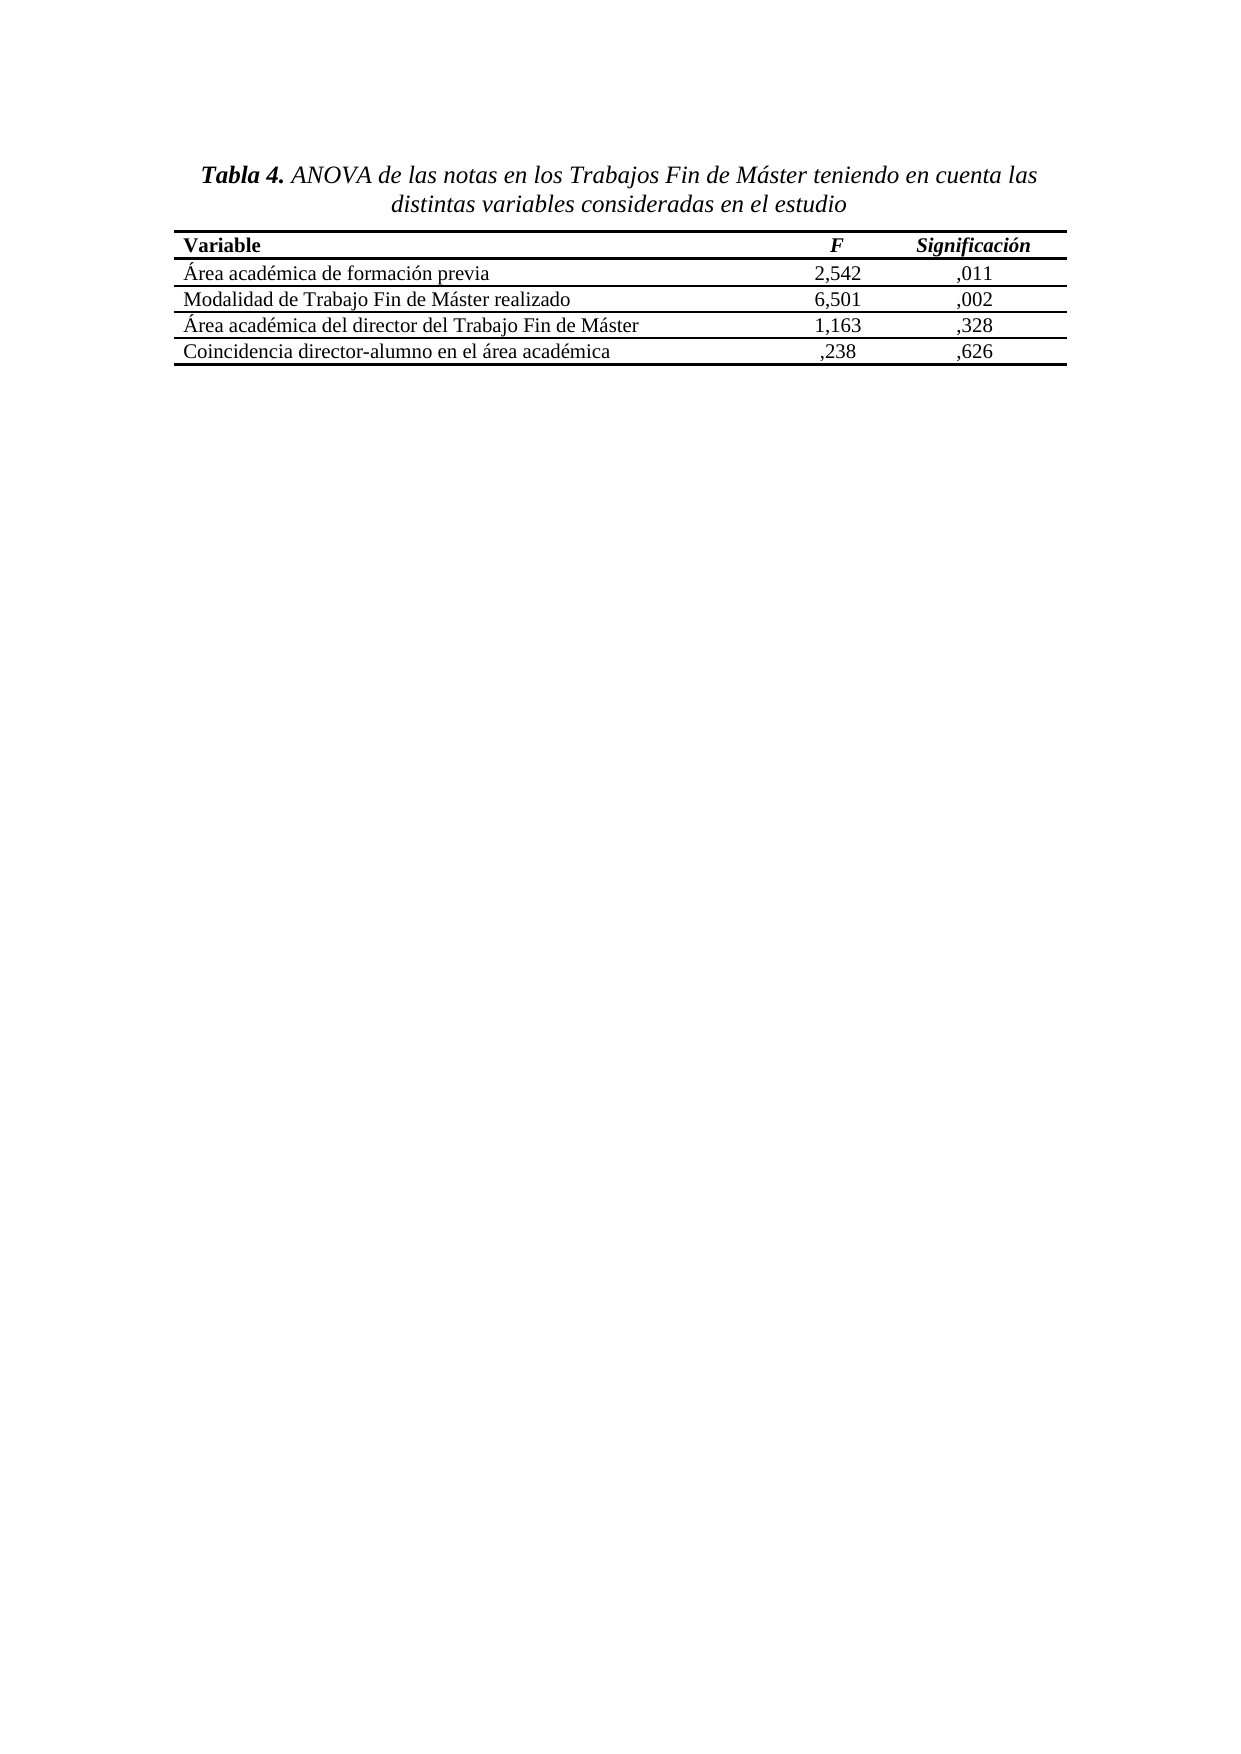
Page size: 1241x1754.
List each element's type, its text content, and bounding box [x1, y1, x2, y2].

table_cell ,011 [882, 260, 1067, 284]
table_cell 1,163 [794, 313, 882, 337]
text Tabla 4. ANOVA de las notas en los Trabajos Fin de Máster teniendo en cuenta las distintas variables consideradas en el estudio [177, 160, 1063, 218]
table_cell ,002 [882, 287, 1067, 311]
table_cell Área académica de formación previa [174, 260, 793, 284]
table_cell Área académica del director del Trabajo Fin de Máster [174, 313, 793, 337]
table_cell Modalidad de Trabajo Fin de Máster realizado [174, 287, 793, 311]
table_cell ,238 [794, 339, 882, 363]
table_cell 6,501 [794, 287, 882, 311]
table_cell ,626 [882, 339, 1067, 363]
table_cell 2,542 [794, 260, 882, 284]
table_header Significación [882, 233, 1067, 257]
table_header Variable [174, 233, 793, 257]
table_cell Coincidencia director-alumno en el área académica [174, 339, 793, 363]
table_cell ,328 [882, 313, 1067, 337]
table_header F [794, 233, 882, 257]
